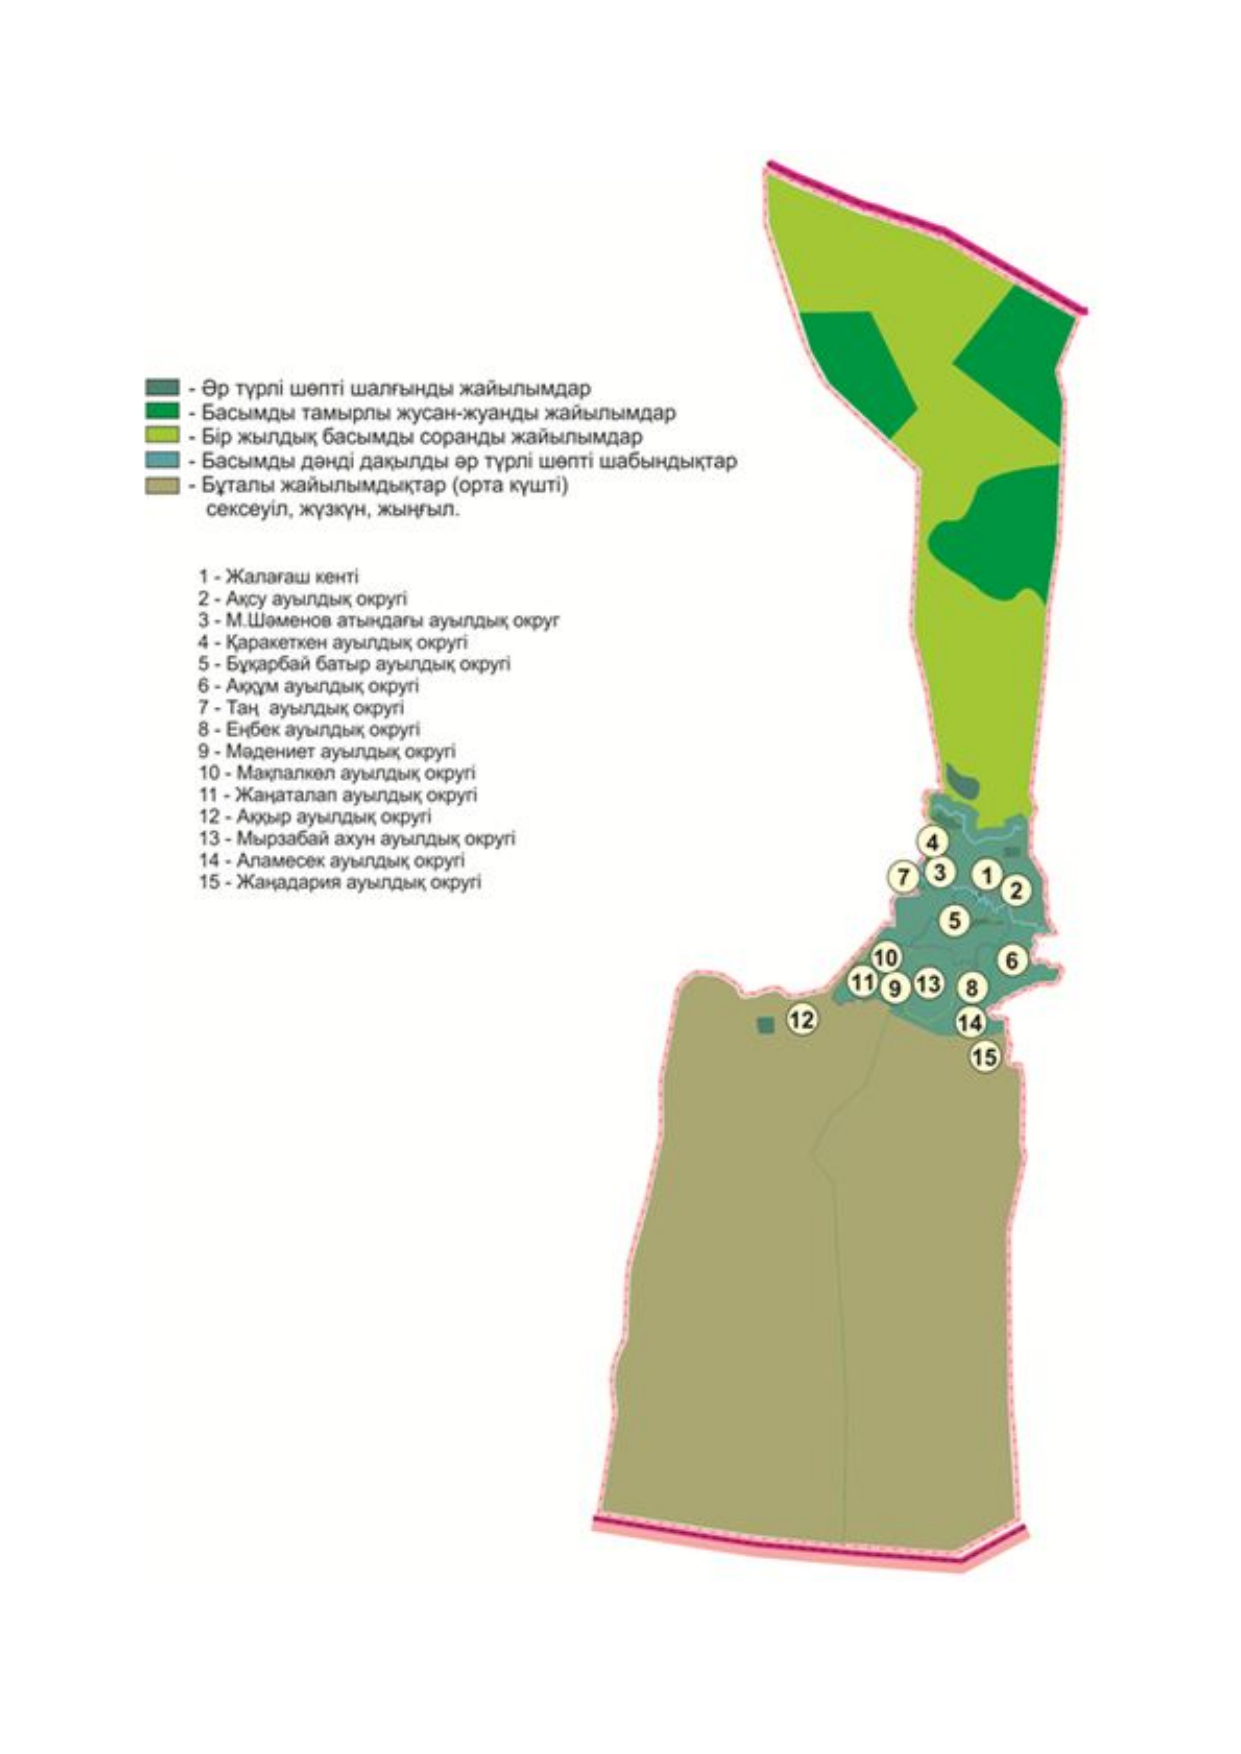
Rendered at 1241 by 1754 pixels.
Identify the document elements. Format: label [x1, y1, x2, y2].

picture [112, 150, 1100, 1582]
